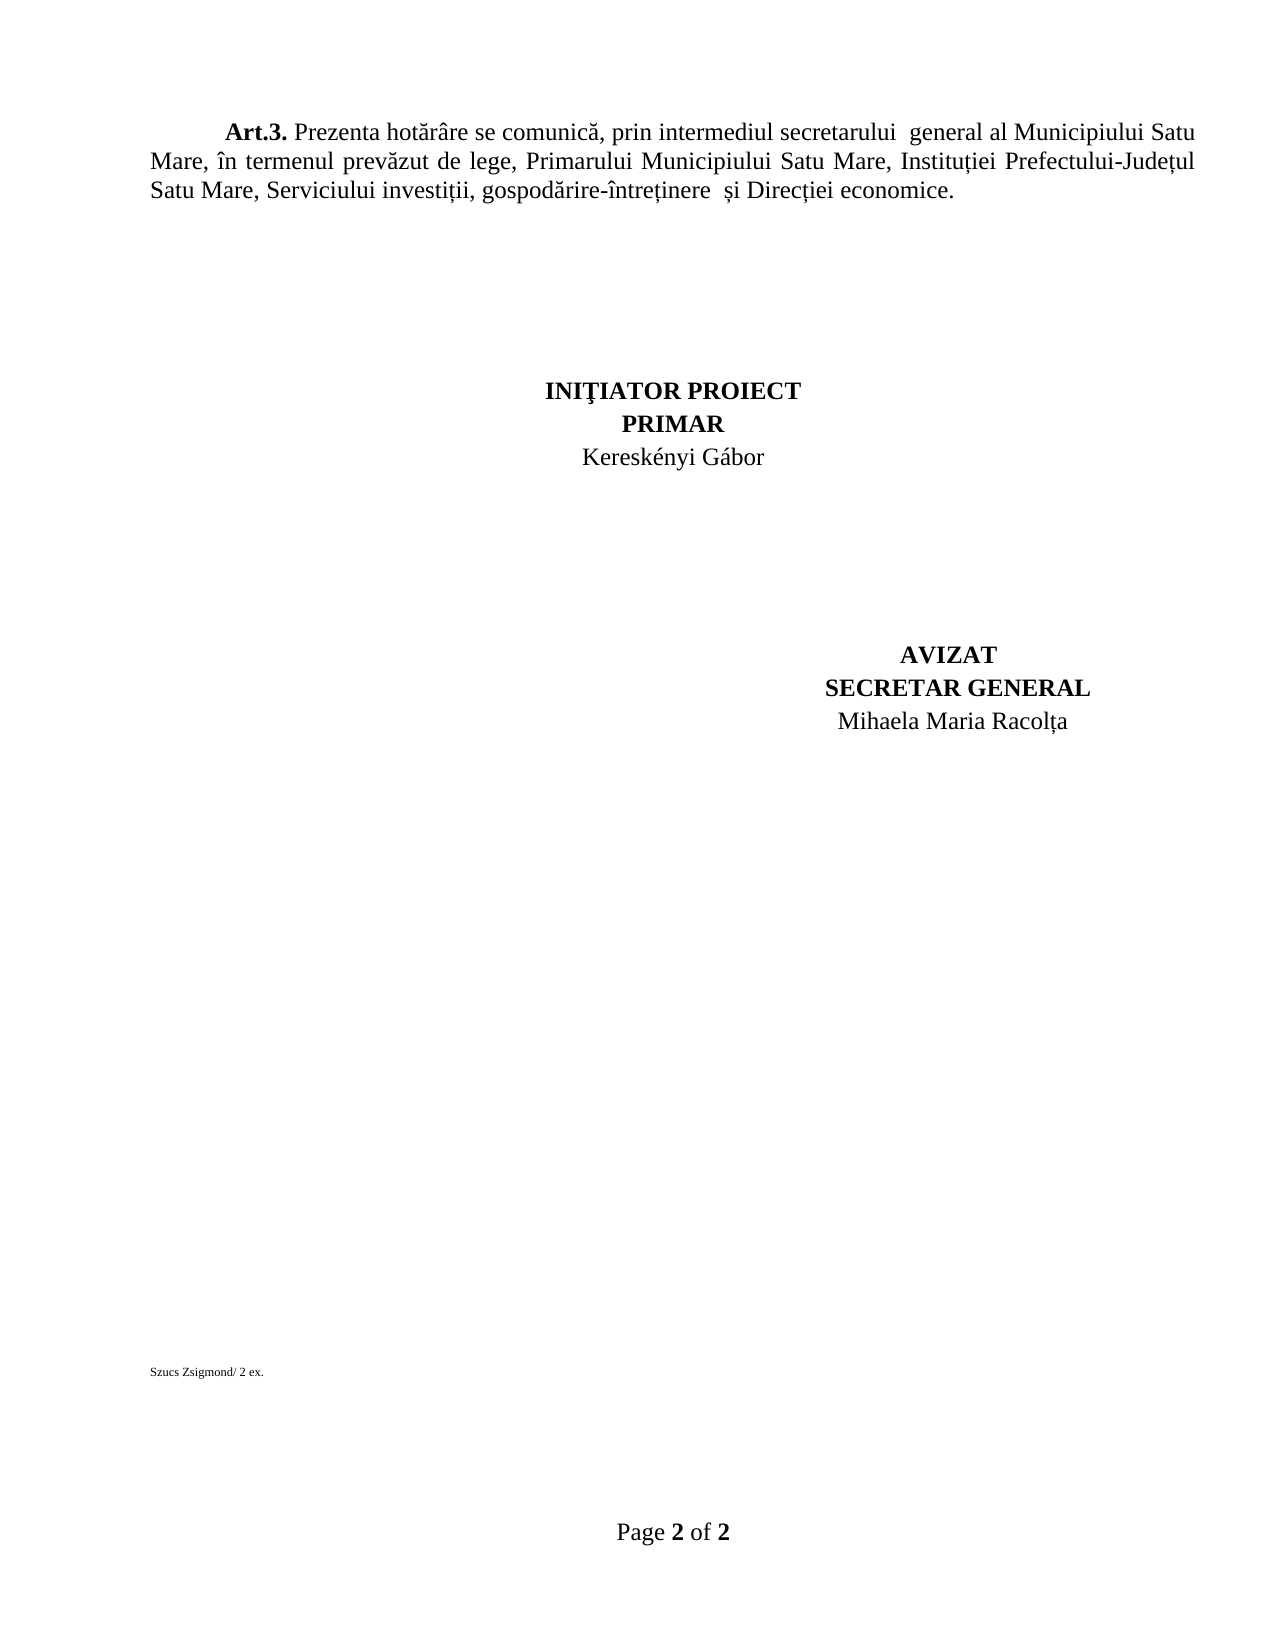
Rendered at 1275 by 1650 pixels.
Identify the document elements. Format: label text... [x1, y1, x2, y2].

text Mihaela Maria Racolța [750, 706, 1196, 735]
text SECRETAR GENERAL [750, 673, 1196, 702]
text PRIMAR [150, 409, 1196, 438]
text INIŢIATOR PROIECT [150, 376, 1196, 405]
text Szucs Zsigmond/ 2 ex. [150, 1365, 1196, 1379]
text Kereskényi Gábor [150, 442, 1196, 471]
text Art.3. Prezenta hotărâre se comunică, prin intermediul secretarului general al Municipiului Satu Mare, în termenul prevăzut de lege, Primarului Municipiului Satu Mare, Instituției Prefectului-Județul Satu Mare, Serviciului investiții, gospodărire-întreținere și Direcției economice. [150, 117, 1196, 204]
text AVIZAT [825, 640, 1196, 669]
